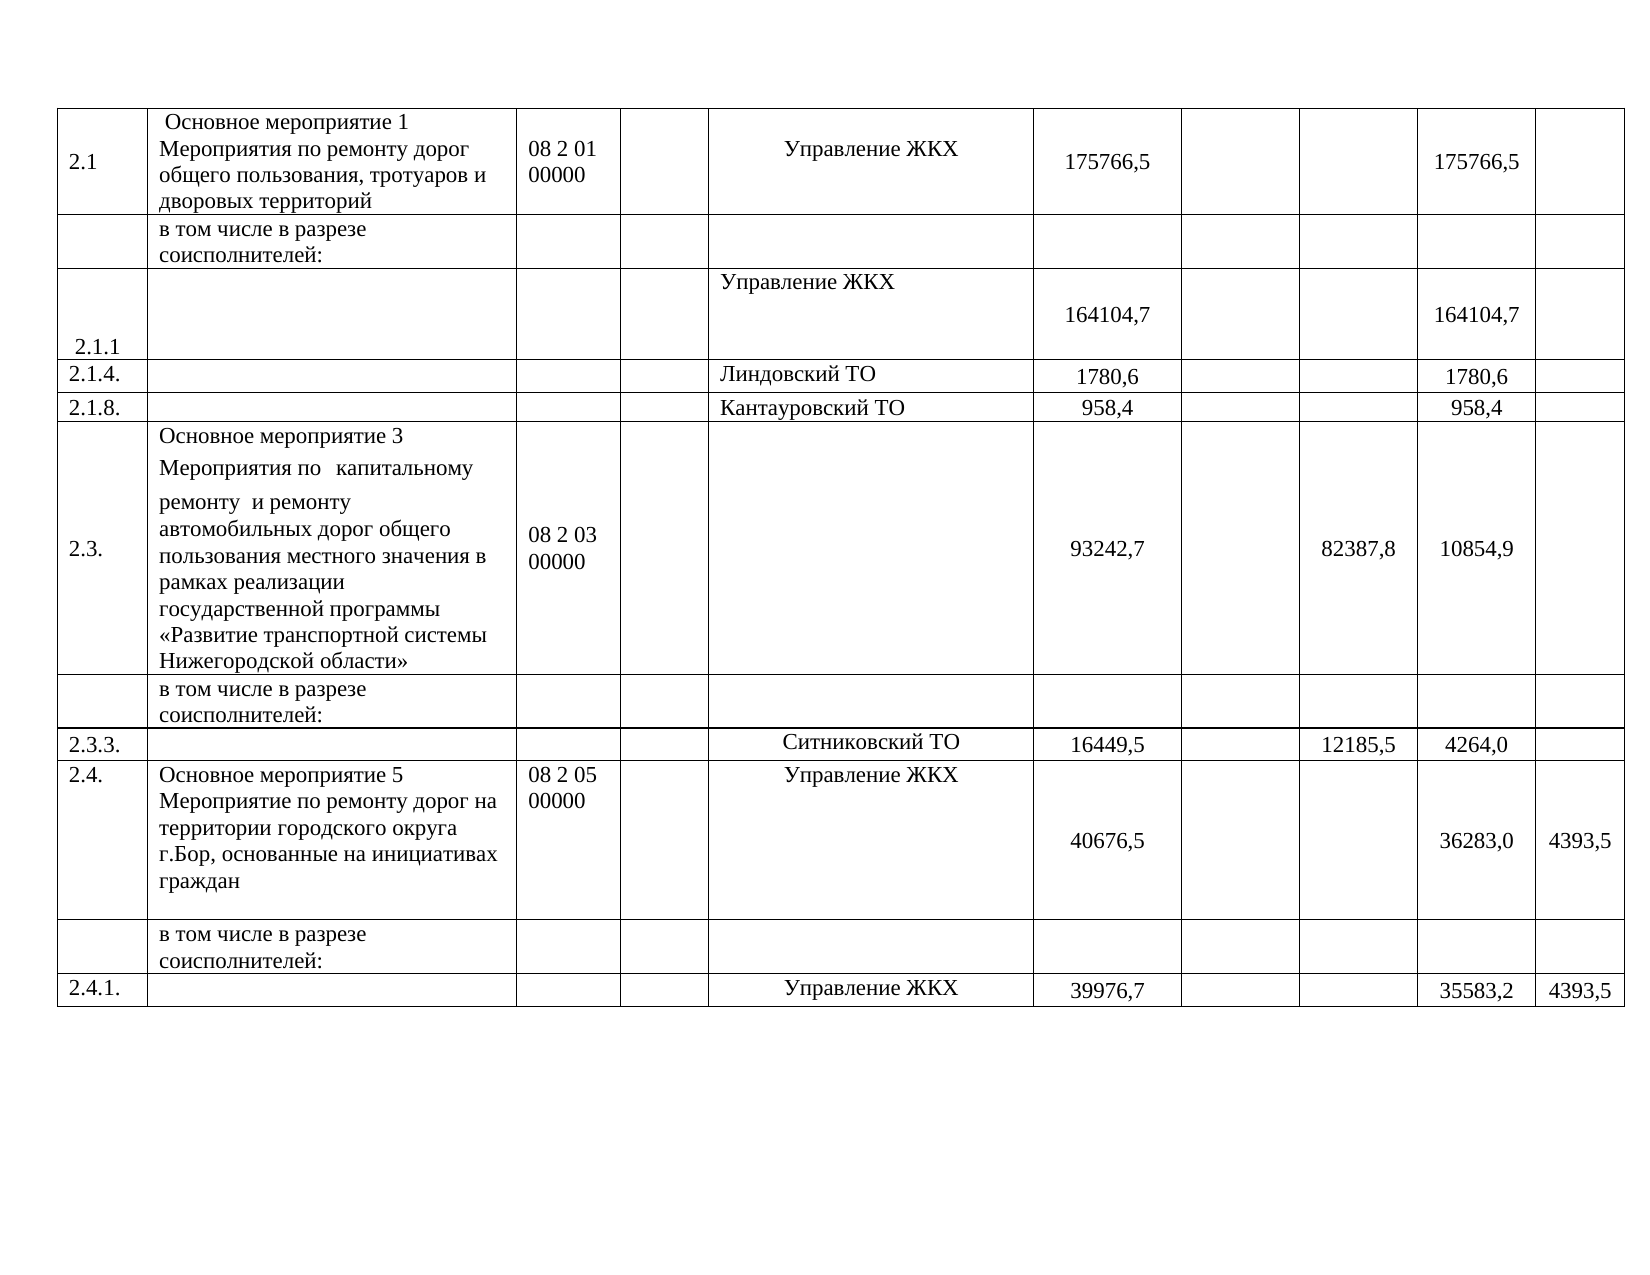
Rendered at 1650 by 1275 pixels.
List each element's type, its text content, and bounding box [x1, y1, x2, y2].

table_cell Основное мероприятие 1 Мероприятия по ремонту дорог общего пользования, тротуаров и дворовых территорий [148, 109, 516, 214]
table_cell 164104,7 [1034, 269, 1181, 359]
table_cell Основное мероприятие 3 Мероприятия по капитальному ремонту и ремонту автомобильных дорог общего пользования местного значения в рамках реализации государственной программы «Развитие транспортной системы Нижегородской области» [148, 422, 516, 674]
table_cell 82387,8 [1300, 422, 1417, 674]
table_cell [1034, 920, 1181, 973]
table_cell [709, 422, 1033, 674]
table_cell [1418, 920, 1535, 973]
table_cell [621, 269, 708, 359]
table_cell в том числе в разрезе соисполнителей: [148, 920, 516, 973]
table_cell [621, 729, 708, 760]
table_cell [709, 675, 1033, 727]
table_cell Ситниковский ТО [709, 729, 1033, 760]
table_cell [1536, 729, 1624, 760]
table_cell [1536, 215, 1624, 268]
table_cell Управление ЖКХ [709, 761, 1033, 919]
table_cell [1300, 269, 1417, 359]
table_cell [1182, 393, 1299, 421]
table_cell в том числе в разрезе соисполнителей: [148, 675, 516, 727]
table_cell [1300, 920, 1417, 973]
table_cell [621, 974, 708, 1006]
table_cell [1418, 675, 1535, 727]
table_cell [1034, 675, 1181, 727]
table_cell 4264,0 [1418, 729, 1535, 760]
table_cell [517, 215, 620, 268]
table_cell 36283,0 [1418, 761, 1535, 919]
table_cell 2.1 [58, 109, 147, 214]
table_cell [517, 675, 620, 727]
table_cell [1300, 360, 1417, 392]
table_cell [621, 109, 708, 214]
table_cell 12185,5 [1300, 729, 1417, 760]
table_cell [148, 974, 516, 1006]
table_cell Основное мероприятие 5 Мероприятие по ремонту дорог на территории городского округа г.Бор, основанные на инициативах граждан [148, 761, 516, 919]
table_cell [1300, 215, 1417, 268]
table_cell [621, 215, 708, 268]
table_cell 16449,5 [1034, 729, 1181, 760]
table_cell 39976,7 [1034, 974, 1181, 1006]
table_cell [1536, 393, 1624, 421]
table_cell [621, 422, 708, 674]
table_cell 2.4. [58, 761, 147, 919]
table_cell 958,4 [1418, 393, 1535, 421]
table_cell [148, 729, 516, 760]
table_cell [621, 675, 708, 727]
table_cell [1536, 360, 1624, 392]
table_cell 2.3. [58, 422, 147, 674]
table_cell 40676,5 [1034, 761, 1181, 919]
table_cell 175766,5 [1418, 109, 1535, 214]
table_cell [1182, 269, 1299, 359]
table_cell [709, 215, 1033, 268]
table_cell 4393,5 [1536, 974, 1624, 1006]
table_cell [1536, 269, 1624, 359]
table_cell [517, 729, 620, 760]
table_cell [1182, 360, 1299, 392]
table_cell в том числе в разрезе соисполнителей: [148, 215, 516, 268]
table_cell 08 2 01 00000 [517, 109, 620, 214]
table_cell [1182, 920, 1299, 973]
table_cell 93242,7 [1034, 422, 1181, 674]
table_cell 1780,6 [1418, 360, 1535, 392]
table_cell [1300, 393, 1417, 421]
table_cell Управление ЖКХ [709, 269, 1033, 359]
table_cell [148, 269, 516, 359]
table_cell [1182, 215, 1299, 268]
table_cell 2.3.3. [58, 729, 147, 760]
table_cell 08 2 03 00000 [517, 422, 620, 674]
table_cell [517, 974, 620, 1006]
table_cell Линдовский ТО [709, 360, 1033, 392]
table_cell [709, 920, 1033, 973]
table_cell [1182, 974, 1299, 1006]
table_cell 2.1.4. [58, 360, 147, 392]
table_cell [1418, 215, 1535, 268]
table_cell [1182, 422, 1299, 674]
table_cell [1300, 675, 1417, 727]
table_cell [621, 920, 708, 973]
table_cell [1300, 109, 1417, 214]
table_cell [621, 360, 708, 392]
table_cell 4393,5 [1536, 761, 1624, 919]
table_cell 10854,9 [1418, 422, 1535, 674]
table_cell 164104,7 [1418, 269, 1535, 359]
table_cell 1780,6 [1034, 360, 1181, 392]
table_cell [621, 761, 708, 919]
table_cell [1182, 109, 1299, 214]
table_cell Управление ЖКХ [709, 974, 1033, 1006]
table_cell 958,4 [1034, 393, 1181, 421]
table_cell [1536, 675, 1624, 727]
table_cell [517, 920, 620, 973]
table_cell [517, 360, 620, 392]
table_cell 2.4.1. [58, 974, 147, 1006]
table_cell 175766,5 [1034, 109, 1181, 214]
table_cell [148, 393, 516, 421]
table_cell Кантауровский ТО [709, 393, 1033, 421]
table_cell [1536, 920, 1624, 973]
table_cell 35583,2 [1418, 974, 1535, 1006]
table_cell [58, 215, 147, 268]
table_cell 2.1.1 [58, 269, 147, 359]
table_cell [58, 675, 147, 727]
table_cell [1182, 675, 1299, 727]
table_cell [517, 393, 620, 421]
table_cell [1300, 761, 1417, 919]
table_cell [1182, 761, 1299, 919]
table_cell [1034, 215, 1181, 268]
table_cell [148, 360, 516, 392]
table_cell [1536, 422, 1624, 674]
table_cell [1182, 729, 1299, 760]
table_cell [621, 393, 708, 421]
table_cell 08 2 05 00000 [517, 761, 620, 919]
table_cell [58, 920, 147, 973]
table_cell 2.1.8. [58, 393, 147, 421]
table_cell [517, 269, 620, 359]
table_cell [1300, 974, 1417, 1006]
table_cell Управление ЖКХ [709, 109, 1033, 214]
table_cell [1536, 109, 1624, 214]
